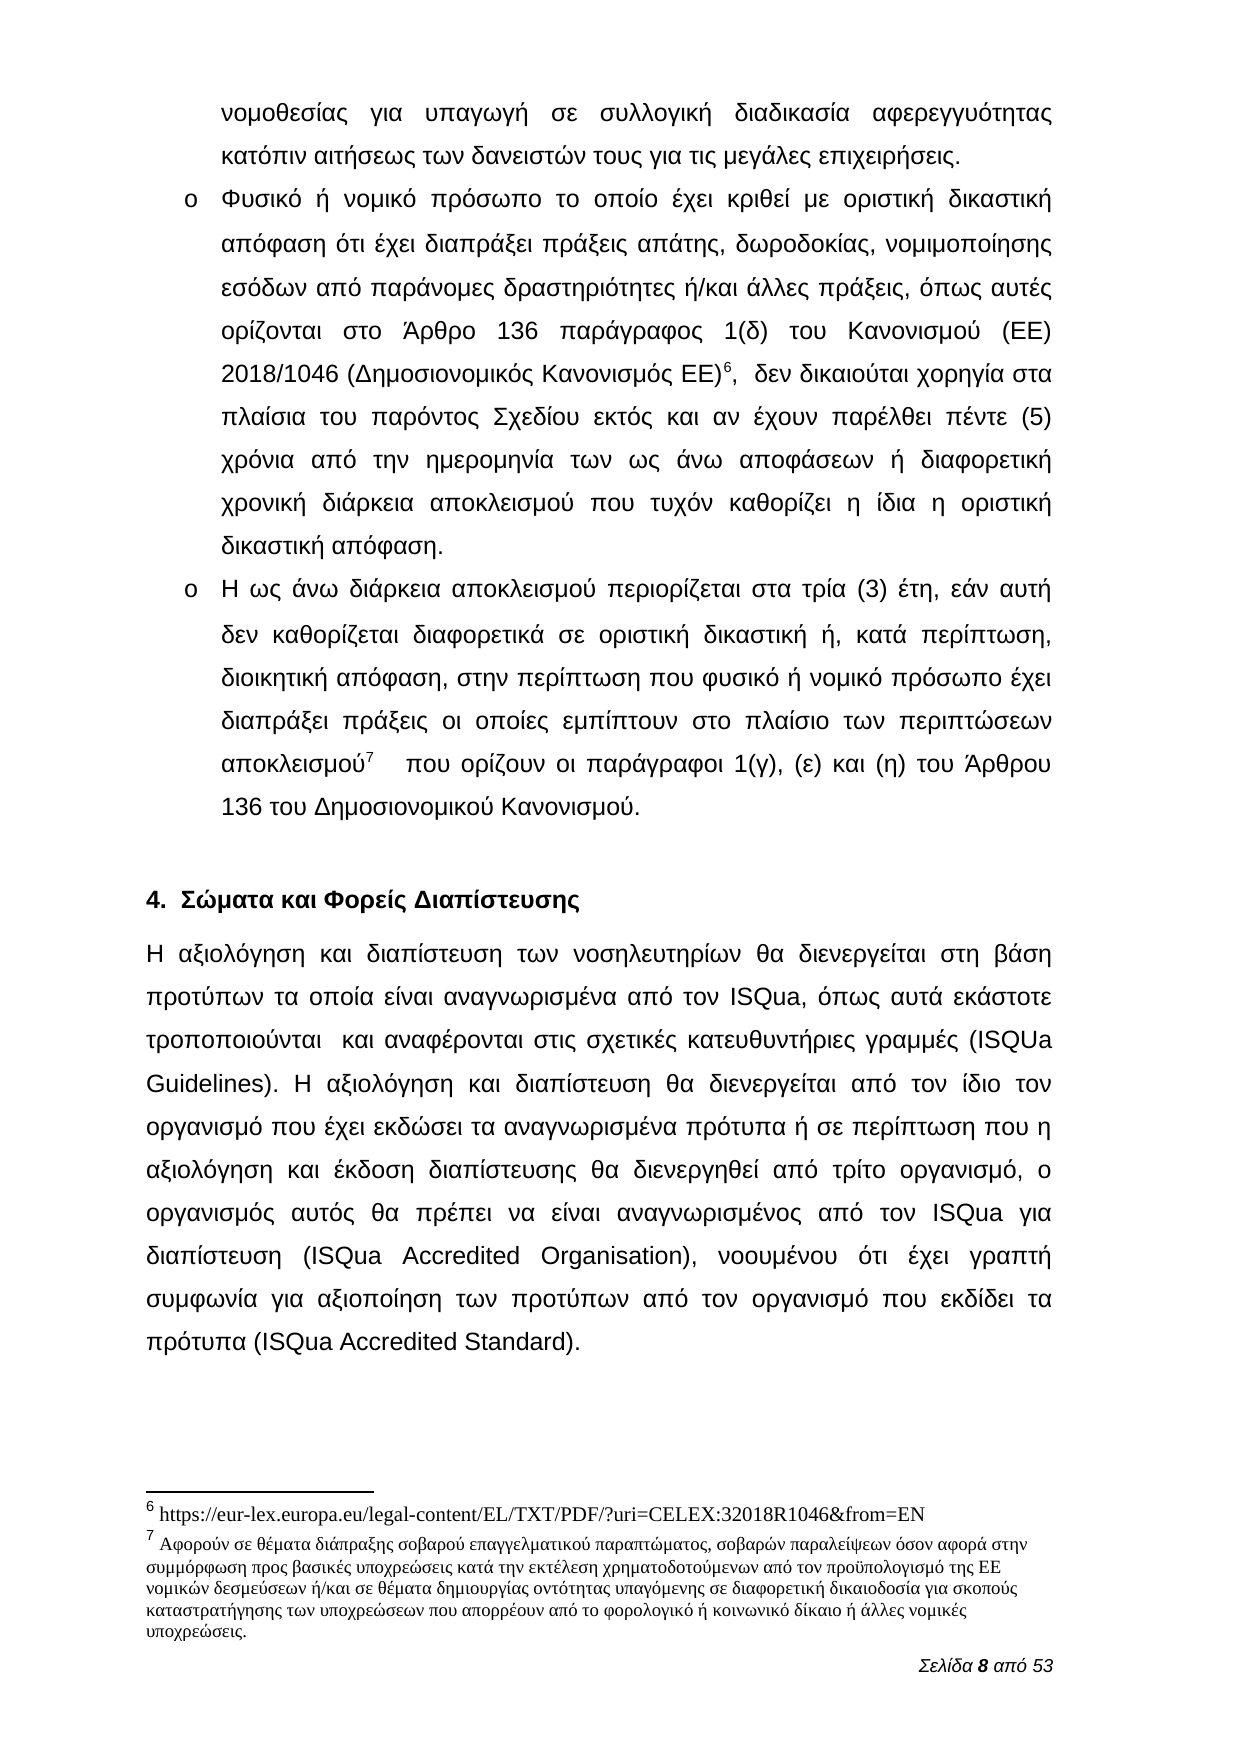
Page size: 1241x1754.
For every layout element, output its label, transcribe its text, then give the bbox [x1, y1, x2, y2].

subtitle 4. Σώματα και Φορείς Διαπίστευσης [146, 885, 1053, 914]
list Φυσικό ή νομικό πρόσωπο το οποίο έχει κριθεί με οριστική δικαστική απόφαση ότι έχει διαπράξει πράξεις απάτης, δωροδοκίας, νομιμοποίησης εσόδων από παράνομες δραστηριότητες ή/και άλλες πράξεις, όπως αυτές ορίζονται στο Άρθρο 136 παράγραφος 1(δ) του Κανονισμού (ΕΕ) 2018/1046 (Δημοσιονομικός Κανονισμός ΕΕ), δεν δικαιούται χορηγία στα πλαίσια του παρόντος Σχεδίου εκτός και αν έχουν παρέλθει πέντε (5) χρόνια από την ημερομηνία των ως άνω αποφάσεων ή διαφορετική χρονική διάρκεια αποκλεισμού που τυχόν καθορίζει η ίδια η οριστική δικαστική απόφαση. [183, 184, 1053, 560]
list Από το σχέδιο αποκλείονται επιχειρήσεις που έχουν υπαχθεί σε συλλογική διαδικασία αφερεγγυότητας ή πληρούν τις προϋποθέσεις της εγχώριας νομοθεσίας για υπαγωγή σε συλλογική διαδικασία αφερεγγυότητας κατόπιν αιτήσεως των δανειστών τους για τις μεγάλες επιχειρήσεις. [183, 98, 1053, 170]
text Η αξιολόγηση και διαπίστευση των νοσηλευτηρίων θα διενεργείται στη βάση προτύπων τα οποία είναι αναγνωρισμένα από τον ISQua, όπως αυτά εκάστοτε τροποποιούνται και αναφέρονται στις σχετικές κατευθυντήριες γραμμές (ISQUa Guidelines). Η αξιολόγηση και διαπίστευση θα διενεργείται από τον ίδιο τον οργανισμό που έχει εκδώσει τα αναγνωρισμένα πρότυπα ή σε περίπτωση που η αξιολόγηση και έκδοση διαπίστευσης θα διενεργηθεί από τρίτο οργανισμό, ο οργανισμός αυτός θα πρέπει να είναι αναγνωρισμένος από τον ISQua για διαπίστευση (ISQua Accredited Organisation), νοουμένου ότι έχει γραπτή συμφωνία για αξιοποίηση των προτύπων από τον οργανισμό που εκδίδει τα πρότυπα (ISQua Accredited Standard). [146, 939, 1053, 1356]
list Η ως άνω διάρκεια αποκλεισμού περιορίζεται στα τρία (3) έτη, εάν αυτή δεν καθορίζεται διαφορετικά σε οριστική δικαστική ή, κατά περίπτωση, διοικητική απόφαση, στην περίπτωση που φυσικό ή νομικό πρόσωπο έχει διαπράξει πράξεις οι οποίες εμπίπτουν στο πλαίσιο των περιπτώσεων αποκλεισμού που ορίζουν οι παράγραφοι 1(γ), (ε) και (η) του Άρθρου 136 του Δημοσιονομικού Κανονισμού. [183, 574, 1053, 821]
